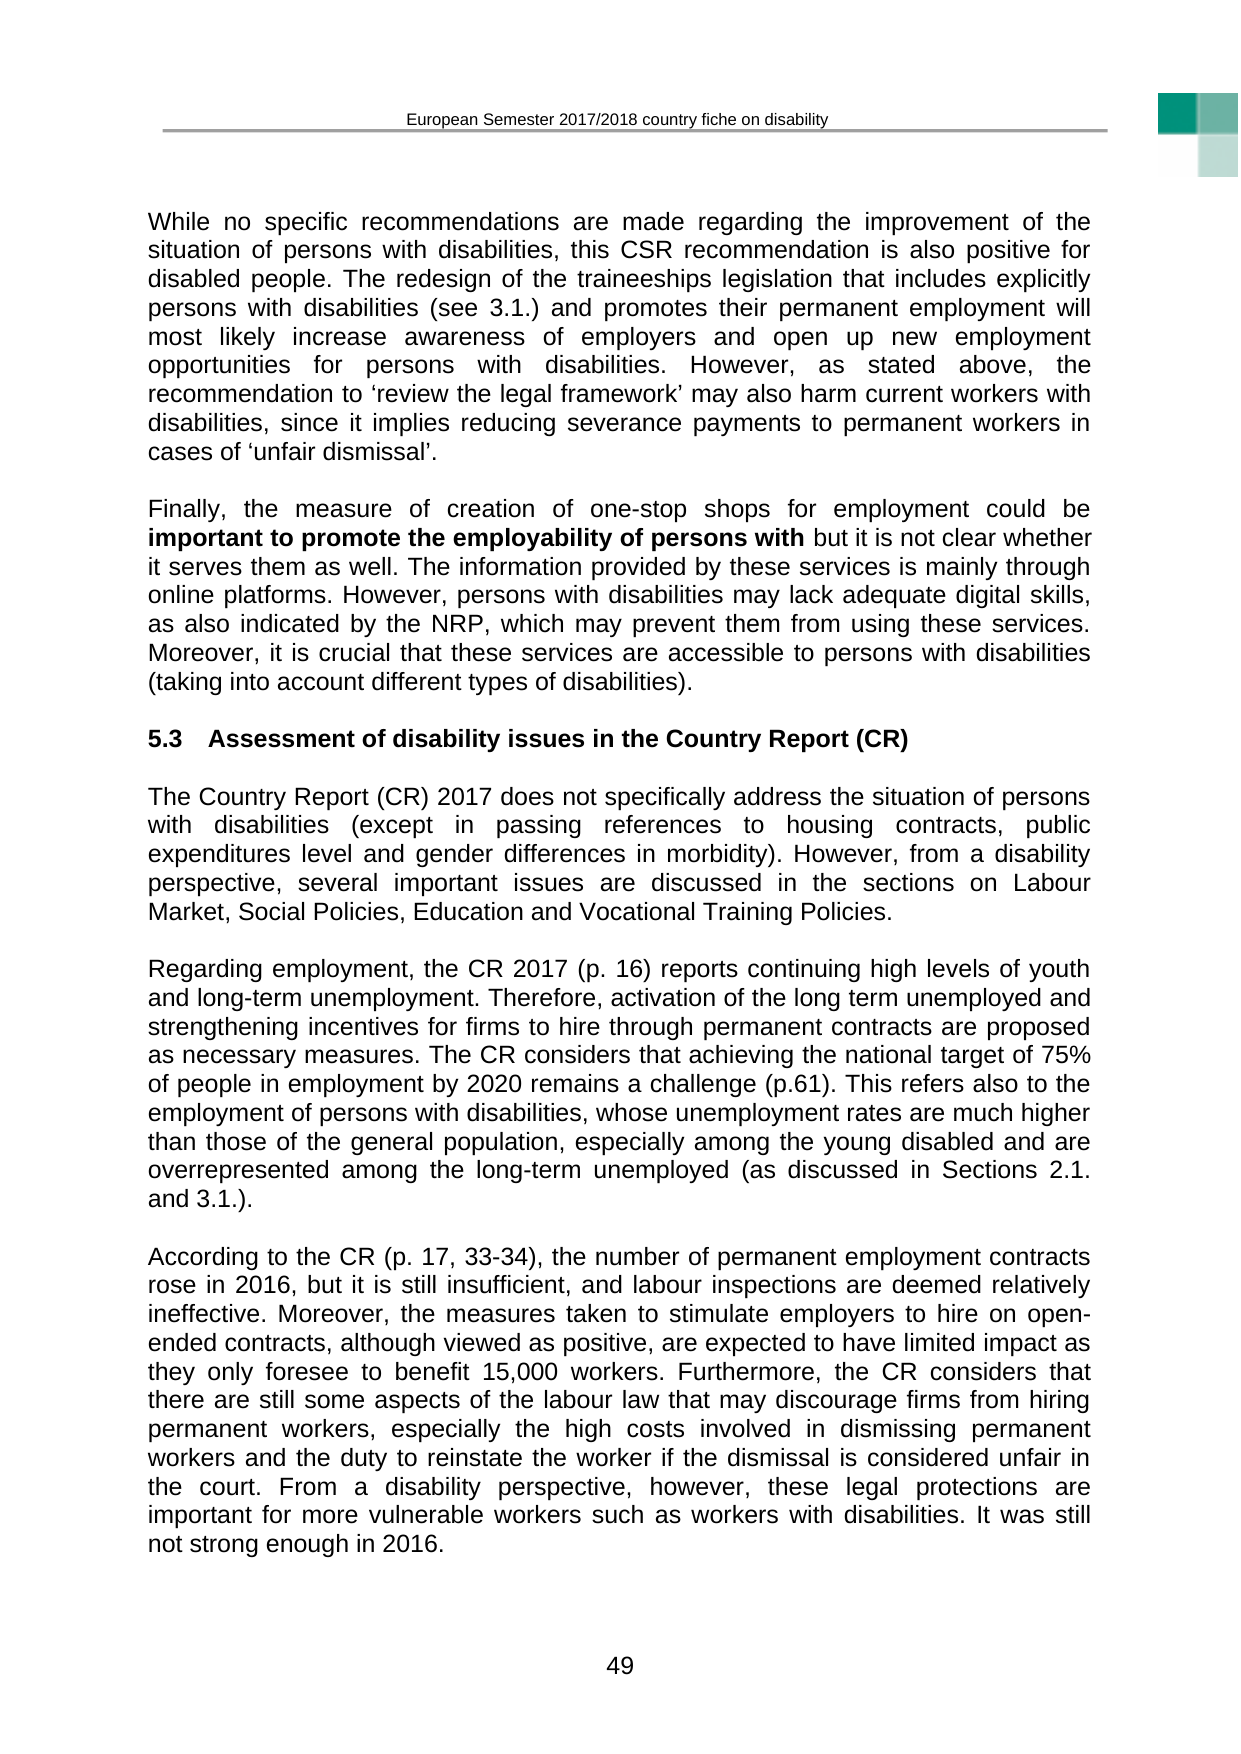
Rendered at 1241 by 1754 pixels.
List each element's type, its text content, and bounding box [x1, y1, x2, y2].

picture [1156, 93, 1237, 173]
text The Country Report (CR) 2017 does not specifically address the situation of persons with disabilities (except in passing references to housing contracts, public expenditures level and gender differences in morbidity). However, from a disability perspective, several important issues are discussed in the sections on Labour Market, Social Policies, Education and Vocational Training Policies. [148, 782, 1092, 926]
subtitle Assessment of disability issues in the Country Report (CR) [148, 724, 1092, 753]
text While no specific recommendations are made regarding the improvement of the situation of persons with disabilities, this CSR recommendation is also positive for disabled people. The redesign of the traineeships legislation that includes explicitly persons with disabilities (see 3.1.) and promotes their permanent employment will most likely increase awareness of employers and open up new employment opportunities for persons with disabilities. However, as stated above, the recommendation to ‘review the legal framework’ may also harm current workers with disabilities, since it implies reducing severance payments to permanent workers in cases of ‘unfair dismissal’. [148, 207, 1092, 466]
text Finally, the measure of creation of one-stop shops for employment could be important to promote the employability of persons with but it is not clear whether it serves them as well. The information provided by these services is mainly through online platforms. However, persons with disabilities may lack adequate digital skills, as also indicated by the NRP, which may prevent them from using these services. Moreover, it is crucial that these services are accessible to persons with disabilities (taking into account different types of disabilities). [148, 494, 1092, 696]
text According to the CR (p. 17, 33-34), the number of permanent employment contracts rose in 2016, but it is still insufficient, and labour inspections are deemed relatively ineffective. Moreover, the measures taken to stimulate employers to hire on open-ended contracts, although viewed as positive, are expected to have limited impact as they only foresee to benefit 15,000 workers. Furthermore, the CR considers that there are still some aspects of the labour law that may discourage firms from hiring permanent workers, especially the high costs involved in dismissing permanent workers and the duty to reinstate the worker if the dismissal is considered unfair in the court. From a disability perspective, however, these legal protections are important for more vulnerable workers such as workers with disabilities. It was still not strong enough in 2016. [148, 1242, 1092, 1558]
text Regarding employment, the CR 2017 (p. 16) reports continuing high levels of youth and long-term unemployment. Therefore, activation of the long term unemployed and strengthening incentives for firms to hire through permanent contracts are proposed as necessary measures. The CR considers that achieving the national target of 75% of people in employment by 2020 remains a challenge (p.61). This refers also to the employment of persons with disabilities, whose unemployment rates are much higher than those of the general population, especially among the young disabled and are overrepresented among the long-term unemployed (as discussed in Sections 2.1. and 3.1.). [148, 954, 1092, 1213]
